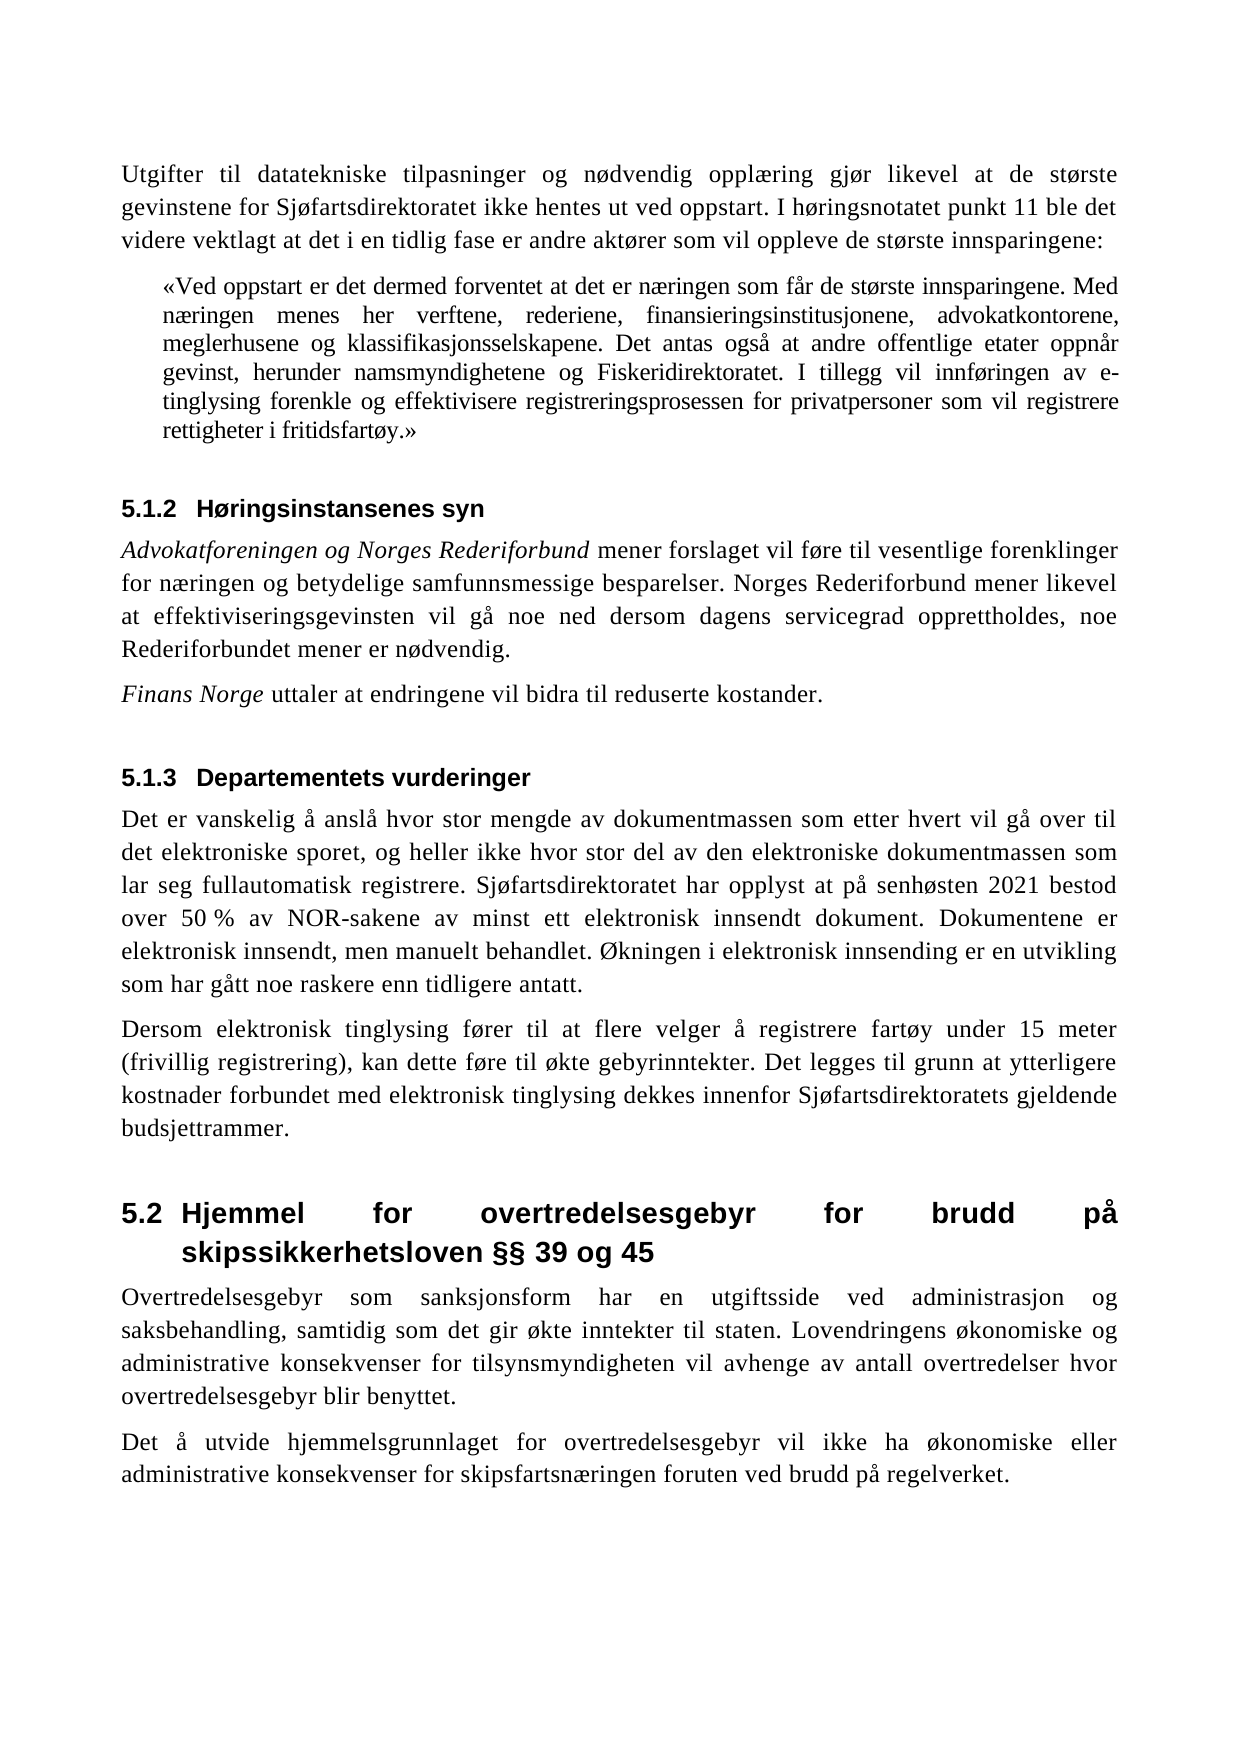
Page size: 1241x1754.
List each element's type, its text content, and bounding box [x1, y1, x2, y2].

text Utgifter til datatekniske tilpasninger og nødvendig opplæring gjør likevel at de største gevinstene for Sjøfartsdirektoratet ikke hentes ut ved oppstart. I høringsnotatet punkt 11 ble det videre vektlagt at det i en tidlig fase er andre aktører som vil oppleve de største innsparingene: [121, 159, 1119, 254]
text Det er vanskelig å anslå hvor stor mengde av dokumentmassen som etter hvert vil gå over til det elektroniske sporet, og heller ikke hvor stor del av den elektroniske dokumentmassen som lar seg fullautomatisk registrere. Sjøfartsdirektoratet har opplyst at på senhøsten 2021 bestod over 50 % av NOR-sakene av minst ett elektronisk innsendt dokument. Dokumentene er elektronisk innsendt, men manuelt behandlet. Økningen i elektronisk innsending er en utvikling som har gått noe raskere enn tidligere antatt. [121, 804, 1119, 998]
subtitle Høringsinstansenes syn [121, 493, 1119, 522]
text Overtredelsesgebyr som sanksjonsform har en utgiftsside ved administrasjon og saksbehandling, samtidig som det gir økte inntekter til staten. Lovendringens økonomiske og administrative konsekvenser for tilsynsmyndigheten vil avhenge av antall overtredelser hvor overtredelsesgebyr blir benyttet. [121, 1282, 1119, 1410]
subtitle Departementets vurderinger [121, 762, 1119, 791]
text «Ved oppstart er det dermed forventet at det er næringen som får de største innsparingene. Med næringen menes her verftene, rederiene, finansieringsinstitusjonene, advokatkontorene, meglerhusene og klassifikasjonsselskapene. Det antas også at andre offentlige etater oppnår gevinst, herunder namsmyndighetene og Fiskeridirektoratet. I tillegg vil innføringen av e-tinglysing forenkle og effektivisere registreringsprosessen for privatpersoner som vil registrere rettigheter i fritidsfartøy.» [162, 271, 1119, 443]
text Det å utvide hjemmelsgrunnlaget for overtredelsesgebyr vil ikke ha økonomiske eller administrative konsekvenser for skipsfartsnæringen foruten ved brudd på regelverket. [121, 1427, 1119, 1488]
text Dersom elektronisk tinglysing fører til at flere velger å registrere fartøy under 15 meter (frivillig registrering), kan dette føre til økte gebyrinntekter. Det legges til grunn at ytterligere kostnader forbundet med elektronisk tinglysing dekkes innenfor Sjøfartsdirektoratets gjeldende budsjettrammer. [121, 1014, 1119, 1142]
subtitle Hjemmel for overtredelsesgebyr for brudd på skipssikkerhetsloven §§ 39 og 45 [121, 1197, 1119, 1269]
text Finans Norge uttaler at endringene vil bidra til reduserte kostander. [121, 679, 1119, 708]
text Advokatforeningen og Norges Rederiforbund mener forslaget vil føre til vesentlige forenklinger for næringen og betydelige samfunnsmessige besparelser. Norges Rederiforbund mener likevel at effektiviseringsgevinsten vil gå noe ned dersom dagens servicegrad opprettholdes, noe Rederiforbundet mener er nødvendig. [121, 535, 1119, 663]
